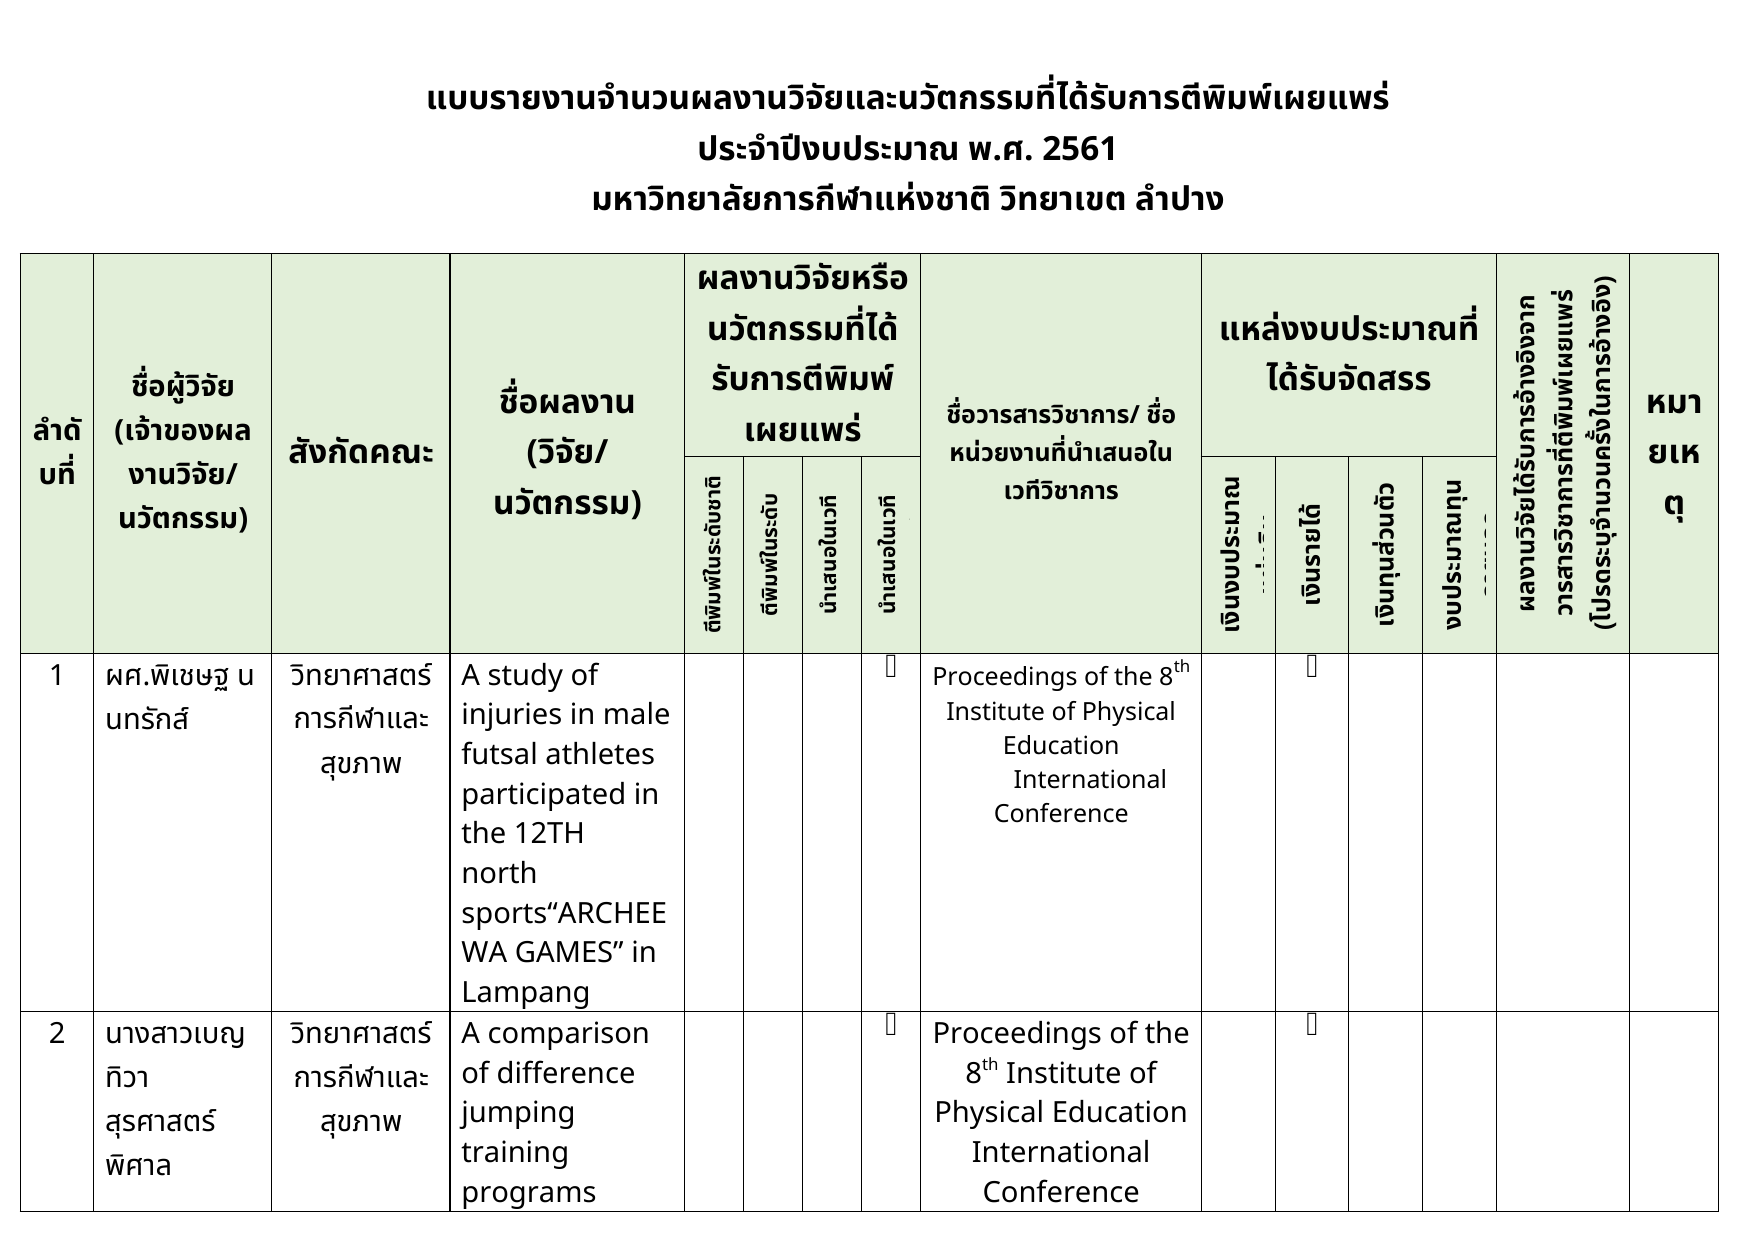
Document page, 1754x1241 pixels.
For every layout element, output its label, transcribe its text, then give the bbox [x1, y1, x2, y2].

table_cell [862, 1012, 920, 1211]
table_cell [1497, 1012, 1629, 1211]
table_header ชื่อผู้วิจัย (เจ้าของผลงานวิจัย/นวัตกรรม) [94, 254, 271, 653]
table_header สังกัดคณะ [272, 254, 449, 653]
table_cell ตีพิมพ์ในระดับนานาชาติ [744, 457, 802, 653]
table_cell [1202, 654, 1275, 1011]
table_cell [1423, 654, 1496, 1011]
table_cell เงินรายได้ [1276, 457, 1348, 653]
table_cell [685, 654, 743, 1011]
table_cell 2 [21, 1012, 93, 1211]
table_header แหล่งงบประมาณที่ได้รับจัดสรร [1202, 254, 1496, 456]
table_cell [744, 1012, 802, 1211]
table_cell [1423, 1012, 1496, 1211]
table_cell งบประมาณทุนภายนอก (โปรดระบุชื่อแหล่งทุน) [1423, 457, 1496, 653]
table_cell [803, 654, 861, 1011]
table_header ชื่อผลงาน (วิจัย/นวัตกรรม) [451, 254, 684, 653]
table_cell นางสาวเบญทิวา สุรศาสตร์พิศาล [94, 1012, 271, 1211]
table_cell [1630, 1012, 1718, 1211]
table_cell [1349, 654, 1422, 1011]
table_cell [1202, 1012, 1275, 1211]
table_header หมายเหตุ [1630, 254, 1718, 653]
table_cell A study of injuries in male futsal athletes participated in the 12TH north sports“ARCHEEWA GAMES” in Lampang [451, 654, 684, 1011]
table_cell นำเสนอในเวทีวิชาการระดับนานาชาติ [862, 457, 920, 653]
table_header ผลงานวิจัยหรือนวัตกรรมที่ได้รับการตีพิมพ์เผยแพร่ [685, 254, 920, 456]
table_cell เงินงบประมาณแผ่นดิน (สกสว.) [1202, 457, 1275, 653]
table_cell [862, 654, 920, 1011]
table_cell [685, 1012, 743, 1211]
table_cell [803, 1012, 861, 1211]
table_cell [1630, 654, 1718, 1011]
table_cell [1497, 654, 1629, 1011]
table_header ลำดับที่ [21, 254, 93, 653]
table_cell 1 [21, 654, 93, 1011]
table_cell วิทยาศาสตร์การกีฬาและสุขภาพ [272, 654, 449, 1011]
table_cell Proceedings of the 8th Institute of Physical Education International Conference [921, 1012, 1201, 1211]
table_cell ตีพิมพ์ในระดับชาติ [685, 457, 743, 653]
table_cell [1349, 1012, 1422, 1211]
table_cell [1276, 654, 1348, 1011]
table_cell วิทยาศาสตร์การกีฬาและสุขภาพ [272, 1012, 449, 1211]
table_header ผลงานวิจัยได้รับการอ้างอิงจากวารสารวิชาการที่ตีพิมพ์เผยแพร่ (โปรดระบุจำนวนครั้งในการอ้างอิง) [1497, 254, 1629, 653]
table_header ชื่อวารสารวิชาการ/ ชื่อหน่วยงานที่นำเสนอในเวทีวิชาการ [921, 254, 1201, 653]
text มหาวิทยาลัยการกีฬาแห่งชาติ วิทยาเขต ลำปาง [150, 175, 1665, 225]
text ประจำปีงบประมาณ พ.ศ. 2561 [150, 124, 1665, 175]
table_cell Proceedings of the 8th Institute of Physical Education International Conference [921, 654, 1201, 1011]
table_cell [1276, 1012, 1348, 1211]
text แบบรายงานจำนวนผลงานวิจัยและนวัตกรรมที่ได้รับการตีพิมพ์เผยแพร่ [150, 74, 1665, 124]
table_cell A comparison of difference jumping training programs Between the training with plyosoft box and the Innovative wheel on leg power of students of Institute of Physical education Lampang Campus [451, 1012, 684, 1211]
table_cell เงินทุนส่วนตัว [1349, 457, 1422, 653]
table_cell นำเสนอในเวทีวิชาการระดับชาติ [803, 457, 861, 653]
table_cell [744, 654, 802, 1011]
table_cell ผศ.พิเชษฐ นนทรักส์ [94, 654, 271, 1011]
